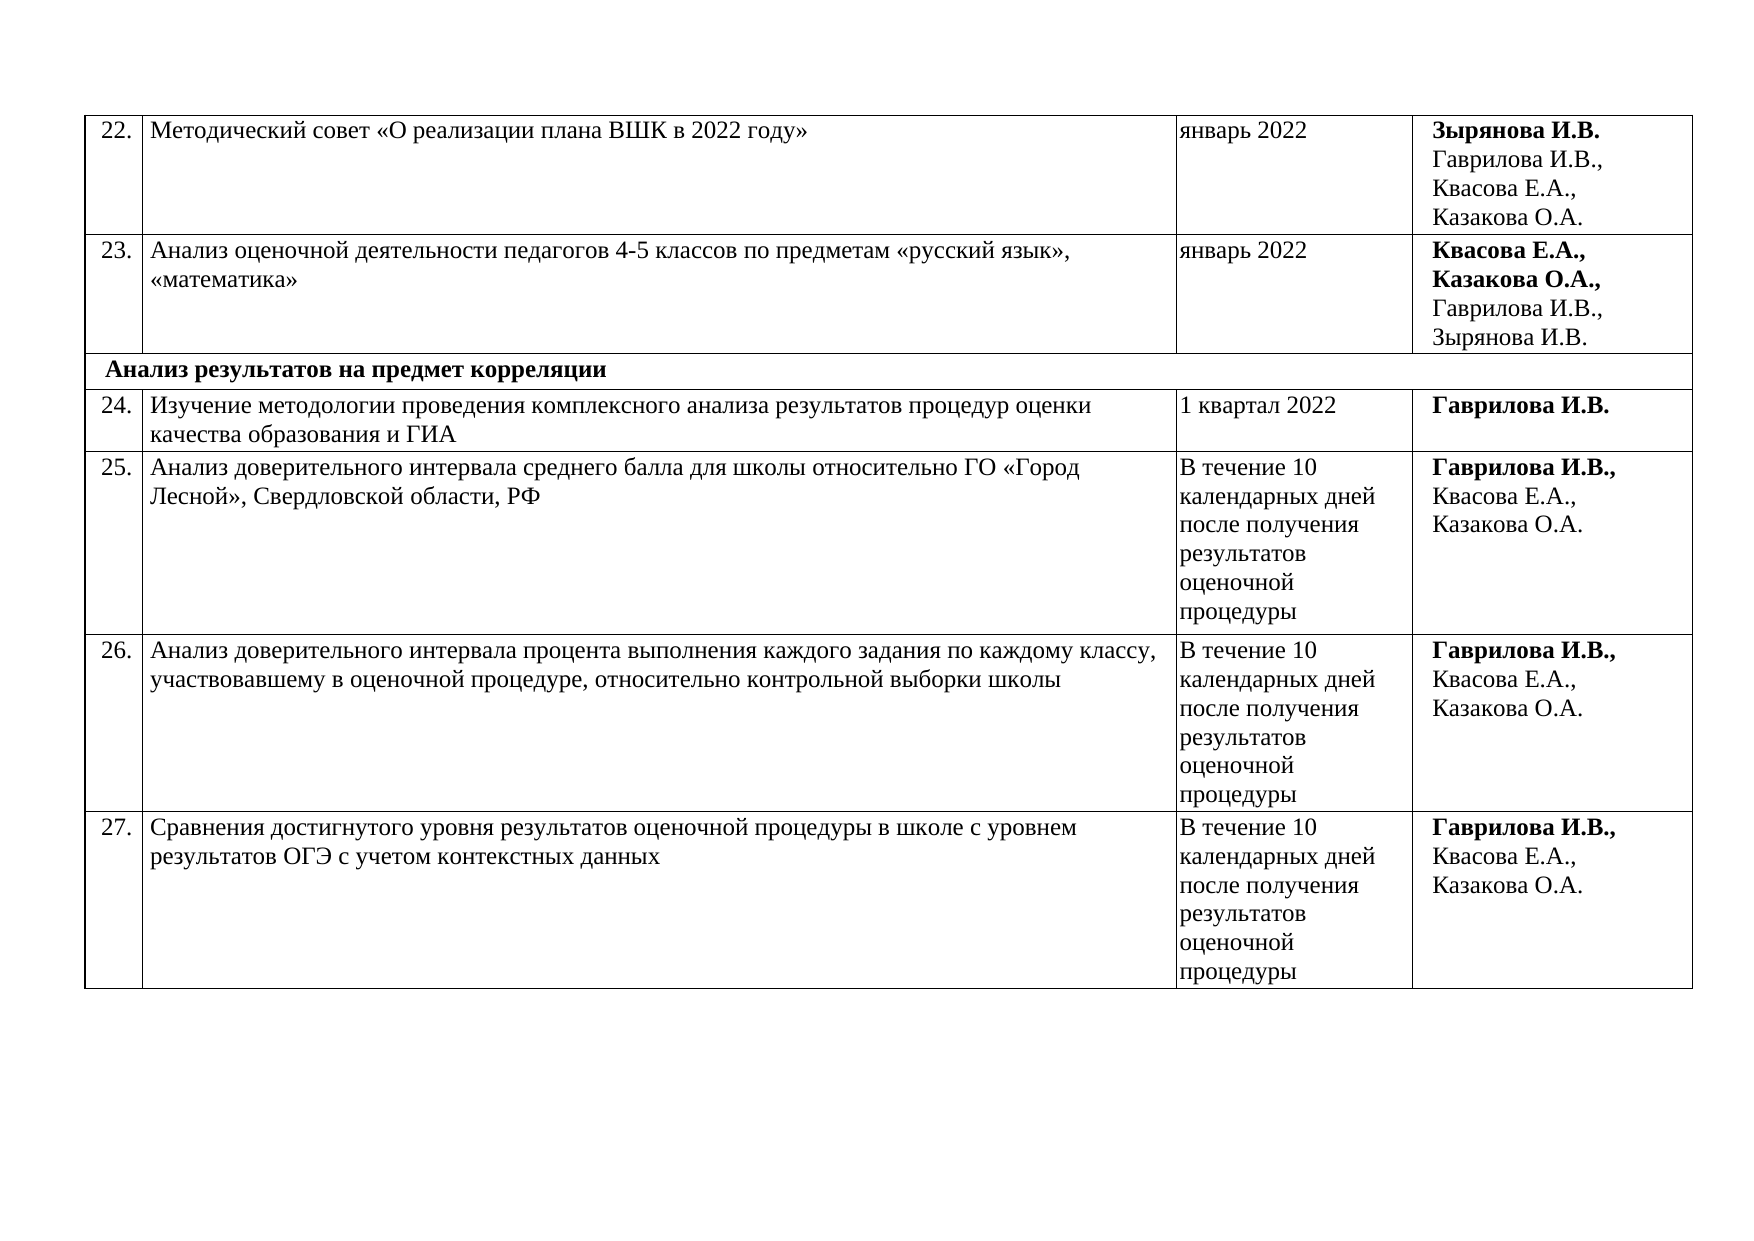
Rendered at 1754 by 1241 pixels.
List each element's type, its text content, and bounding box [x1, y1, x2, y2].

table_cell В течение 10 календарных дней после получения результатов оценочной процедуры [1177, 812, 1412, 988]
table_cell [86, 235, 142, 353]
table_cell [86, 452, 142, 634]
table_cell Анализ оценочной деятельности педагогов 4-5 классов по предметам «русский язык», «математика» [143, 235, 1176, 353]
table_cell январь 2022 [1177, 235, 1412, 353]
table_cell Гаврилова И.В. [1413, 390, 1692, 451]
table_cell [86, 390, 142, 451]
table_cell Анализ доверительного интервала среднего балла для школы относительно ГО «Город Лесной», Свердловской области, РФ [143, 452, 1176, 634]
table_cell Гаврилова И.В., Квасова Е.А., Казакова О.А. [1413, 452, 1692, 634]
table_cell Анализ результатов на предмет корреляции [86, 354, 1692, 389]
table_cell Сравнения достигнутого уровня результатов оценочной процедуры в школе с уровнем результатов ОГЭ с учетом контекстных данных [143, 812, 1176, 988]
table_cell [86, 635, 142, 811]
table_cell Гаврилова И.В., Квасова Е.А., Казакова О.А. [1413, 635, 1692, 811]
table_cell Квасова Е.А., Казакова О.А., Гаврилова И.В., Зырянова И.В. [1413, 235, 1692, 353]
table_cell [86, 812, 142, 988]
table_cell январь 2022 [1177, 116, 1412, 234]
table_cell В течение 10 календарных дней после получения результатов оценочной процедуры [1177, 452, 1412, 634]
table_cell Зырянова И.В. Гаврилова И.В., Квасова Е.А., Казакова О.А. [1413, 116, 1692, 234]
table_cell Изучение методологии проведения комплексного анализа результатов процедур оценки качества образования и ГИА [143, 390, 1176, 451]
table_cell Анализ доверительного интервала процента выполнения каждого задания по каждому классу, участвовавшему в оценочной процедуре, относительно контрольной выборки школы [143, 635, 1176, 811]
table_cell Методический совет «О реализации плана ВШК в 2022 году» [143, 116, 1176, 234]
table_cell 1 квартал 2022 [1177, 390, 1412, 451]
table_cell В течение 10 календарных дней после получения результатов оценочной процедуры [1177, 635, 1412, 811]
table_cell [86, 116, 142, 234]
table_cell Гаврилова И.В., Квасова Е.А., Казакова О.А. [1413, 812, 1692, 988]
